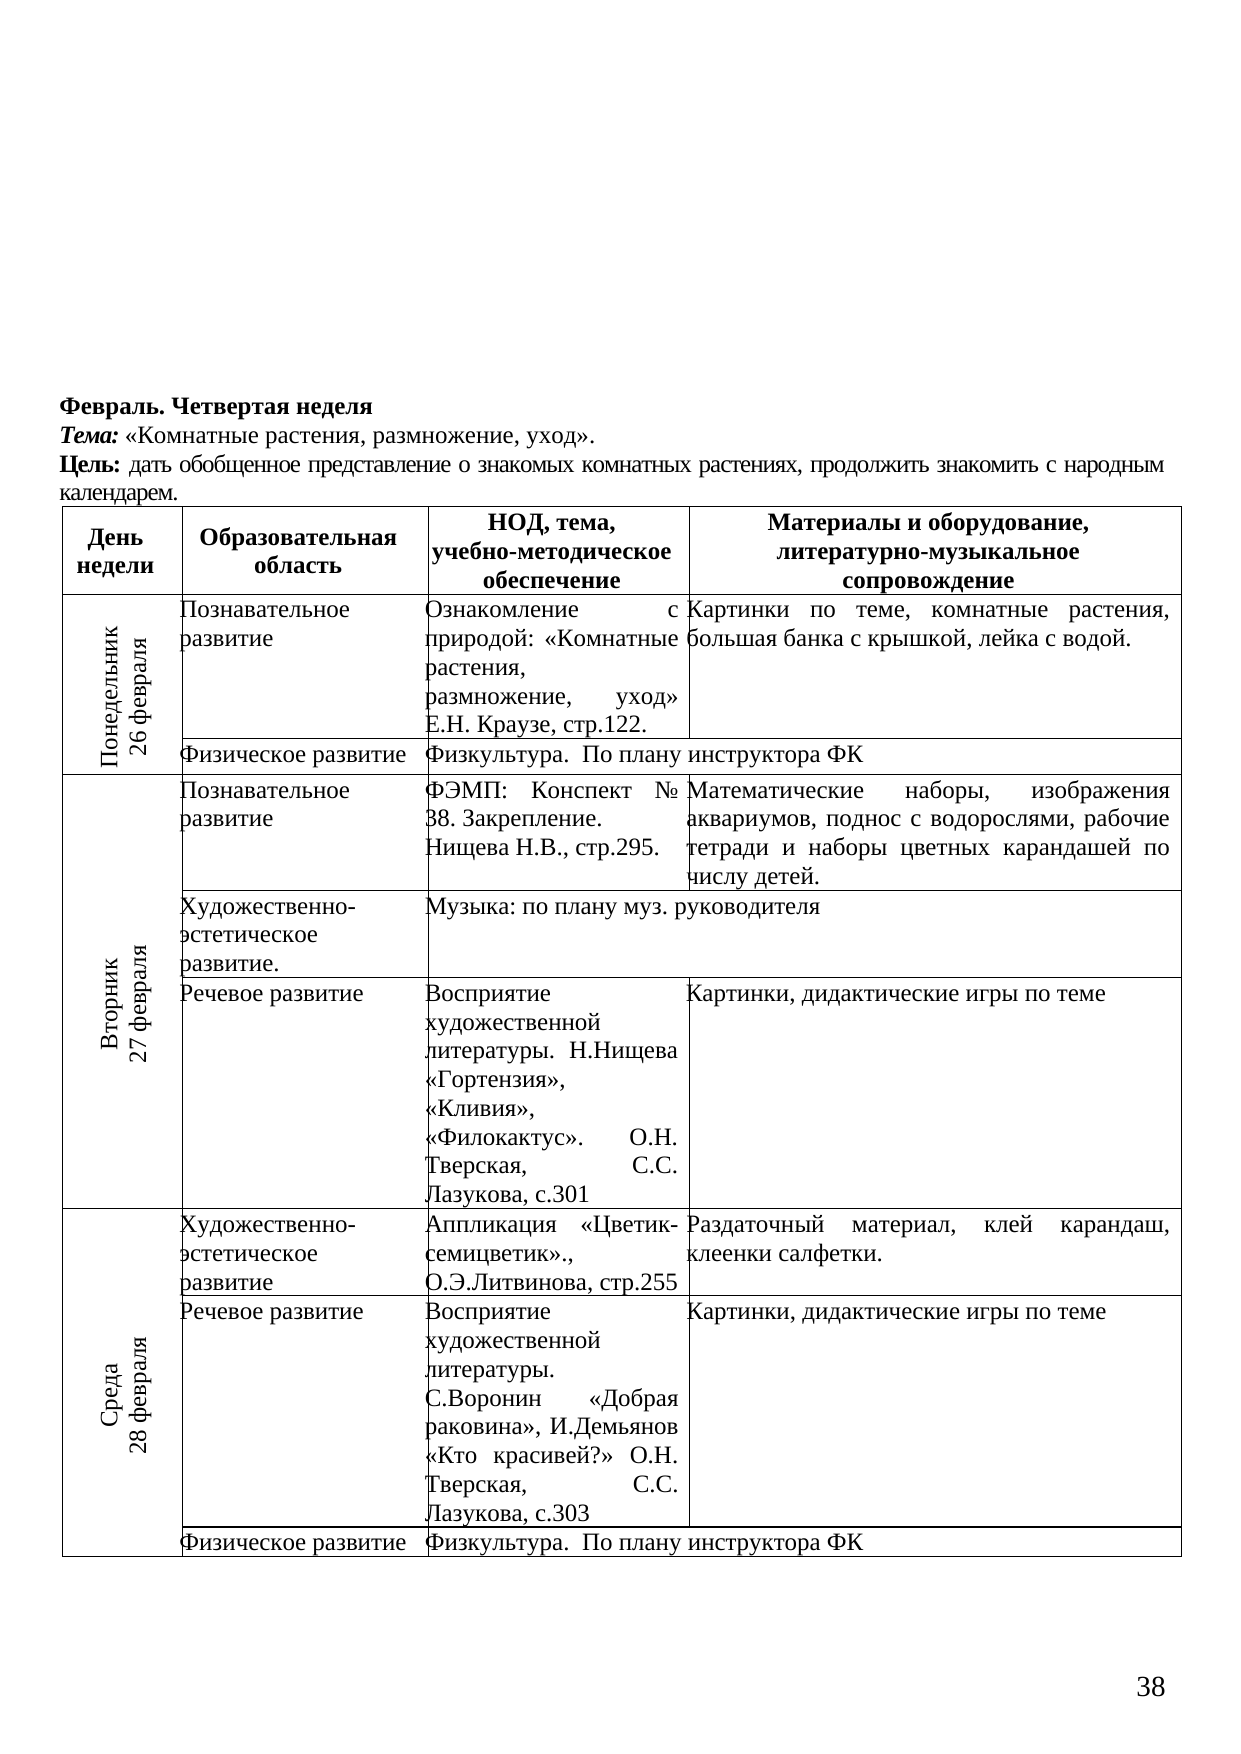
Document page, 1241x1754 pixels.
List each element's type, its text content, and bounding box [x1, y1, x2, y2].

text Февраль. Четвертая неделя [59, 391, 1165, 420]
text Цель: дать обобщенное представление о знакомых комнатных растениях, продолжить знакомить с народным календарем. [59, 449, 1165, 506]
table_header Образовательная область [183, 507, 428, 593]
table_cell Картинки, дидактические игры по теме [690, 1296, 1181, 1526]
table_cell Вторник 27 февраля [63, 775, 182, 1208]
table_cell Аппликация «Цветик-семицветик»., О.Э.Литвинова, стр.255 [429, 1209, 689, 1295]
table_cell Восприятие художественной литературы. Н.Нищева «Гортензия», «Кливия», «Филокактус». О.Н. Тверская, С.С. Лазукова, с.301 [429, 978, 689, 1208]
table_cell Физическое развитие [183, 1528, 428, 1556]
table_header Материалы и оборудование, литературно-музыкальное сопровождение [690, 507, 1181, 593]
text Тема: «Комнатные растения, размножение, уход». [59, 420, 1165, 449]
table_cell Картинки, дидактические игры по теме [690, 978, 1181, 1208]
table_cell Ознакомление с природой: «Комнатные растения, размножение, уход» Е.Н. Краузе, стр.122. [429, 595, 689, 738]
table_cell Художественно-эстетическое развитие. [183, 891, 428, 977]
table_cell Математические наборы, изображения аквариумов, поднос с водорослями, рабочие тетради и наборы цветных карандашей по числу детей. [690, 775, 1181, 890]
table_cell Физкультура. По плану инструктора ФК [429, 739, 1181, 774]
table_cell Физическое развитие [183, 739, 428, 774]
table_cell Среда 28 февраля [63, 1209, 182, 1556]
table_cell Понедельник 26 февраля [63, 595, 182, 774]
table_cell Картинки по теме, комнатные растения, большая банка с крышкой, лейка с водой. [690, 595, 1181, 738]
table_cell Познавательное развитие [183, 775, 428, 890]
table_cell Познавательное развитие [183, 595, 428, 738]
table_cell Музыка: по плану муз. руководителя [429, 891, 1181, 977]
table_cell Художественно-эстетическое развитие [183, 1209, 428, 1295]
table_cell Раздаточный материал, клей карандаш, клеенки салфетки. [690, 1209, 1181, 1295]
table_header НОД, тема, учебно-методическое обеспечение [429, 507, 689, 593]
table_cell Речевое развитие [183, 1296, 428, 1526]
table_header День недели [63, 507, 182, 593]
table_cell Речевое развитие [183, 978, 428, 1208]
table_cell ФЭМП: Конспект № 38. Закрепление. Нищева Н.В., стр.295. [429, 775, 689, 890]
table_cell Физкультура. По плану инструктора ФК [429, 1528, 1181, 1556]
table_cell Восприятие художественной литературы. С.Воронин «Добрая раковина», И.Демьянов «Кто красивей?» О.Н. Тверская, С.С. Лазукова, с.303 [429, 1296, 689, 1526]
